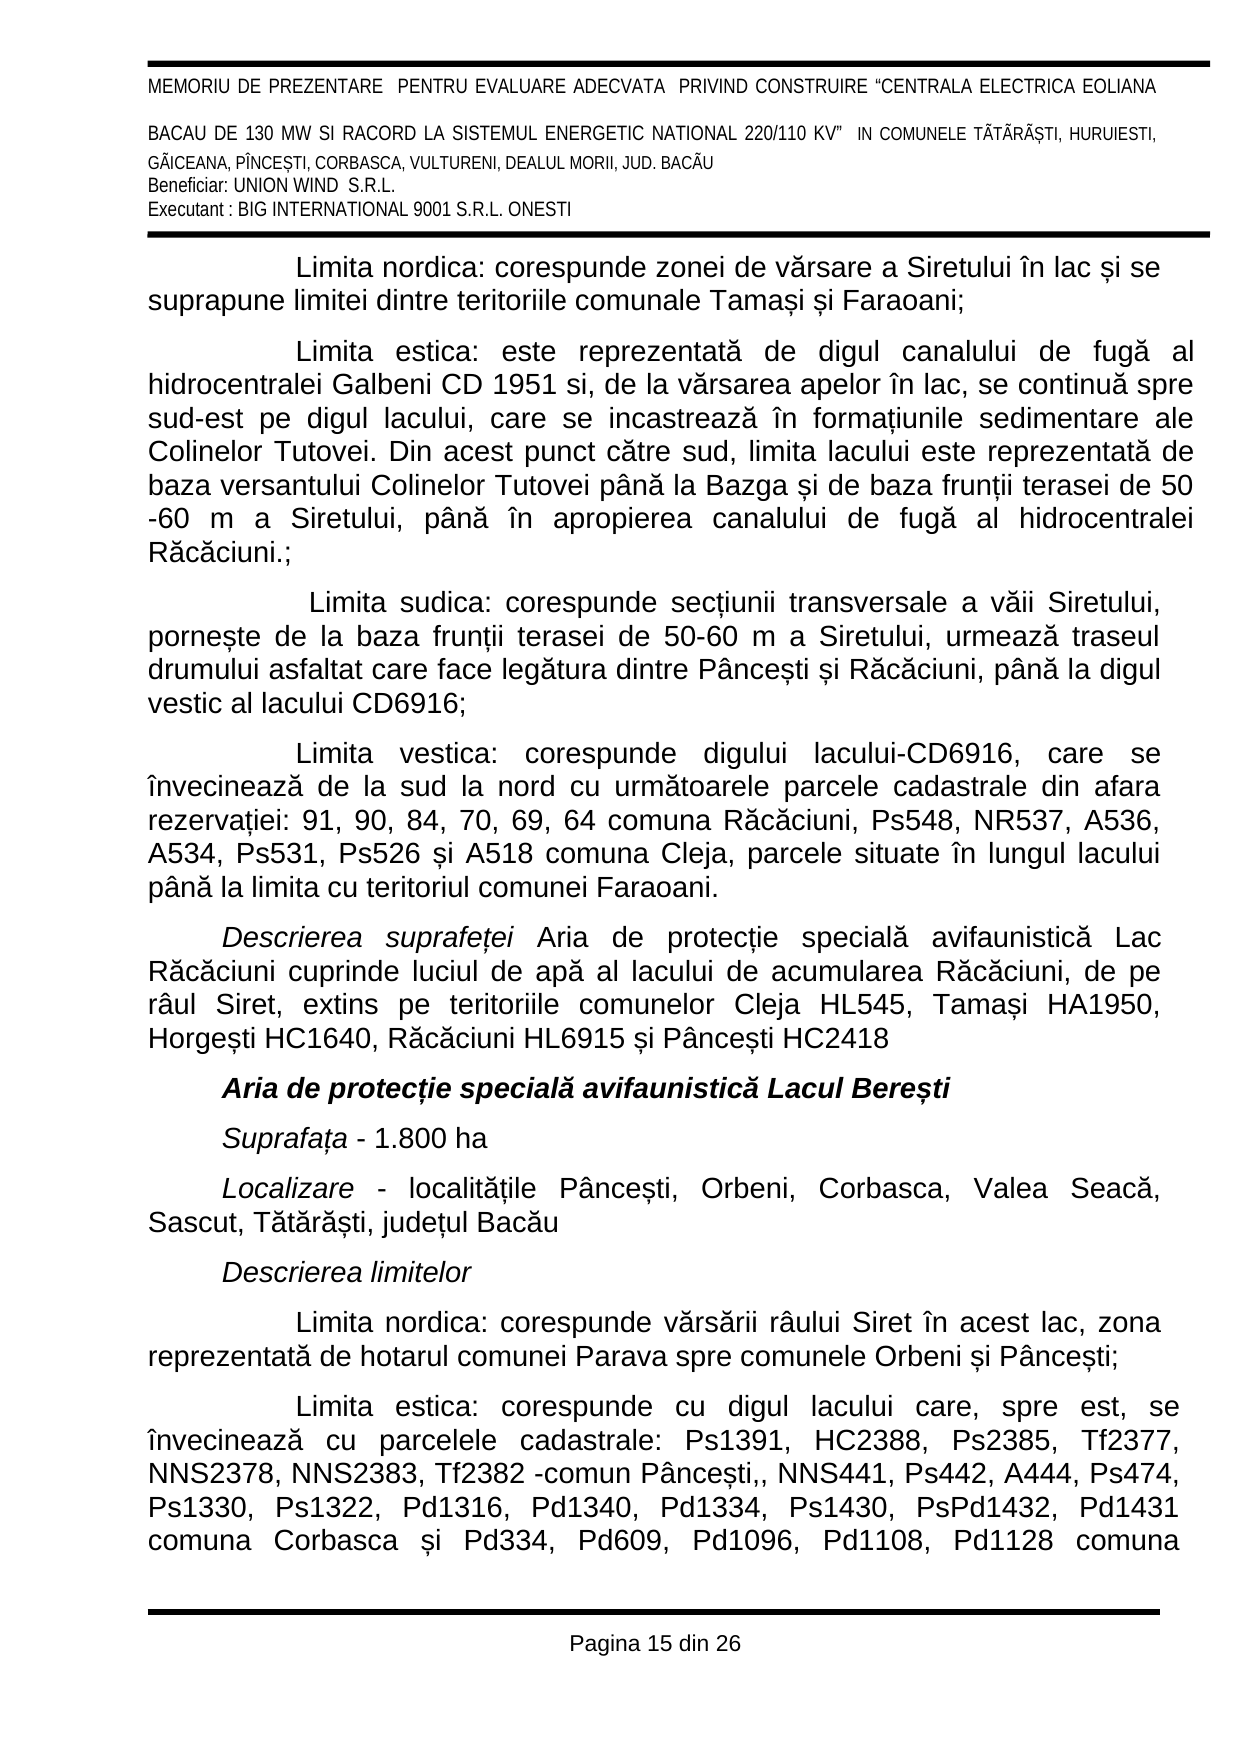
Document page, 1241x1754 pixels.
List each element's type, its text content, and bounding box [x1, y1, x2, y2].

text Limita vestica: corespunde digului lacului-CD6916, care se învecinează de la sud la nord cu următoarele parcele cadastrale din afara rezervației: 91, 90, 84, 70, 69, 64 comuna Răcăciuni, Ps548, NR537, A536, A534, Ps531, Ps526 și A518 comuna Cleja, parcele situate în lungul lacului până la limita cu teritoriul comunei Faraoani. [148, 736, 1162, 904]
text Descrierea limitelor [148, 1255, 1162, 1289]
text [148, 1389, 1181, 1557]
text Limita nordica: corespunde zonei de vărsare a Siretului în lac și se suprapune limitei dintre teritoriile comunale Tamași și Faraoani; [148, 250, 1162, 317]
text Limita nordica: corespunde vărsării râului Siret în acest lac, zona reprezentată de hotarul comunei Parava spre comunele Orbeni și Pâncești; [148, 1306, 1162, 1373]
text Suprafața - 1.800 ha [148, 1121, 1162, 1155]
text Aria de protecție specială avifaunistică Lacul Berești [148, 1071, 1162, 1105]
text Limita sudica: corespunde secțiunii transversale a văii Siretului, pornește de la baza frunții terasei de 50-60 m a Siretului, urmează traseul drumului asfaltat care face legătura dintre Pâncești și Răcăciuni, până la digul vestic al lacului CD6916; [148, 585, 1162, 719]
text Localizare - localitățile Pâncești, Orbeni, Corbasca, Valea Seacă, Sascut, Tătărăști, județul Bacău [148, 1172, 1162, 1239]
text Descrierea suprafeței Aria de protecție specială avifaunistică Lac Răcăciuni cuprinde luciul de apă al lacului de acumularea Răcăciuni, de pe râul Siret, extins pe teritoriile comunelor Cleja HL545, Tamași HA1950, Horgești HC1640, Răcăciuni HL6915 și Pâncești HC2418 [148, 920, 1162, 1054]
text Limita estica: este reprezentată de digul canalului de fugă al hidrocentralei Galbeni CD 1951 si, de la vărsarea apelor în lac, se continuă spre sud-est pe digul lacului, care se incastrează în formațiunile sedimentare ale Colinelor Tutovei. Din acest punct către sud, limita lacului este reprezentată de baza versantului Colinelor Tutovei până la Bazga și de baza frunții terasei de 50 -60 m a Siretului, până în apropierea canalului de fugă al hidrocentralei Răcăciuni.; [148, 334, 1196, 568]
